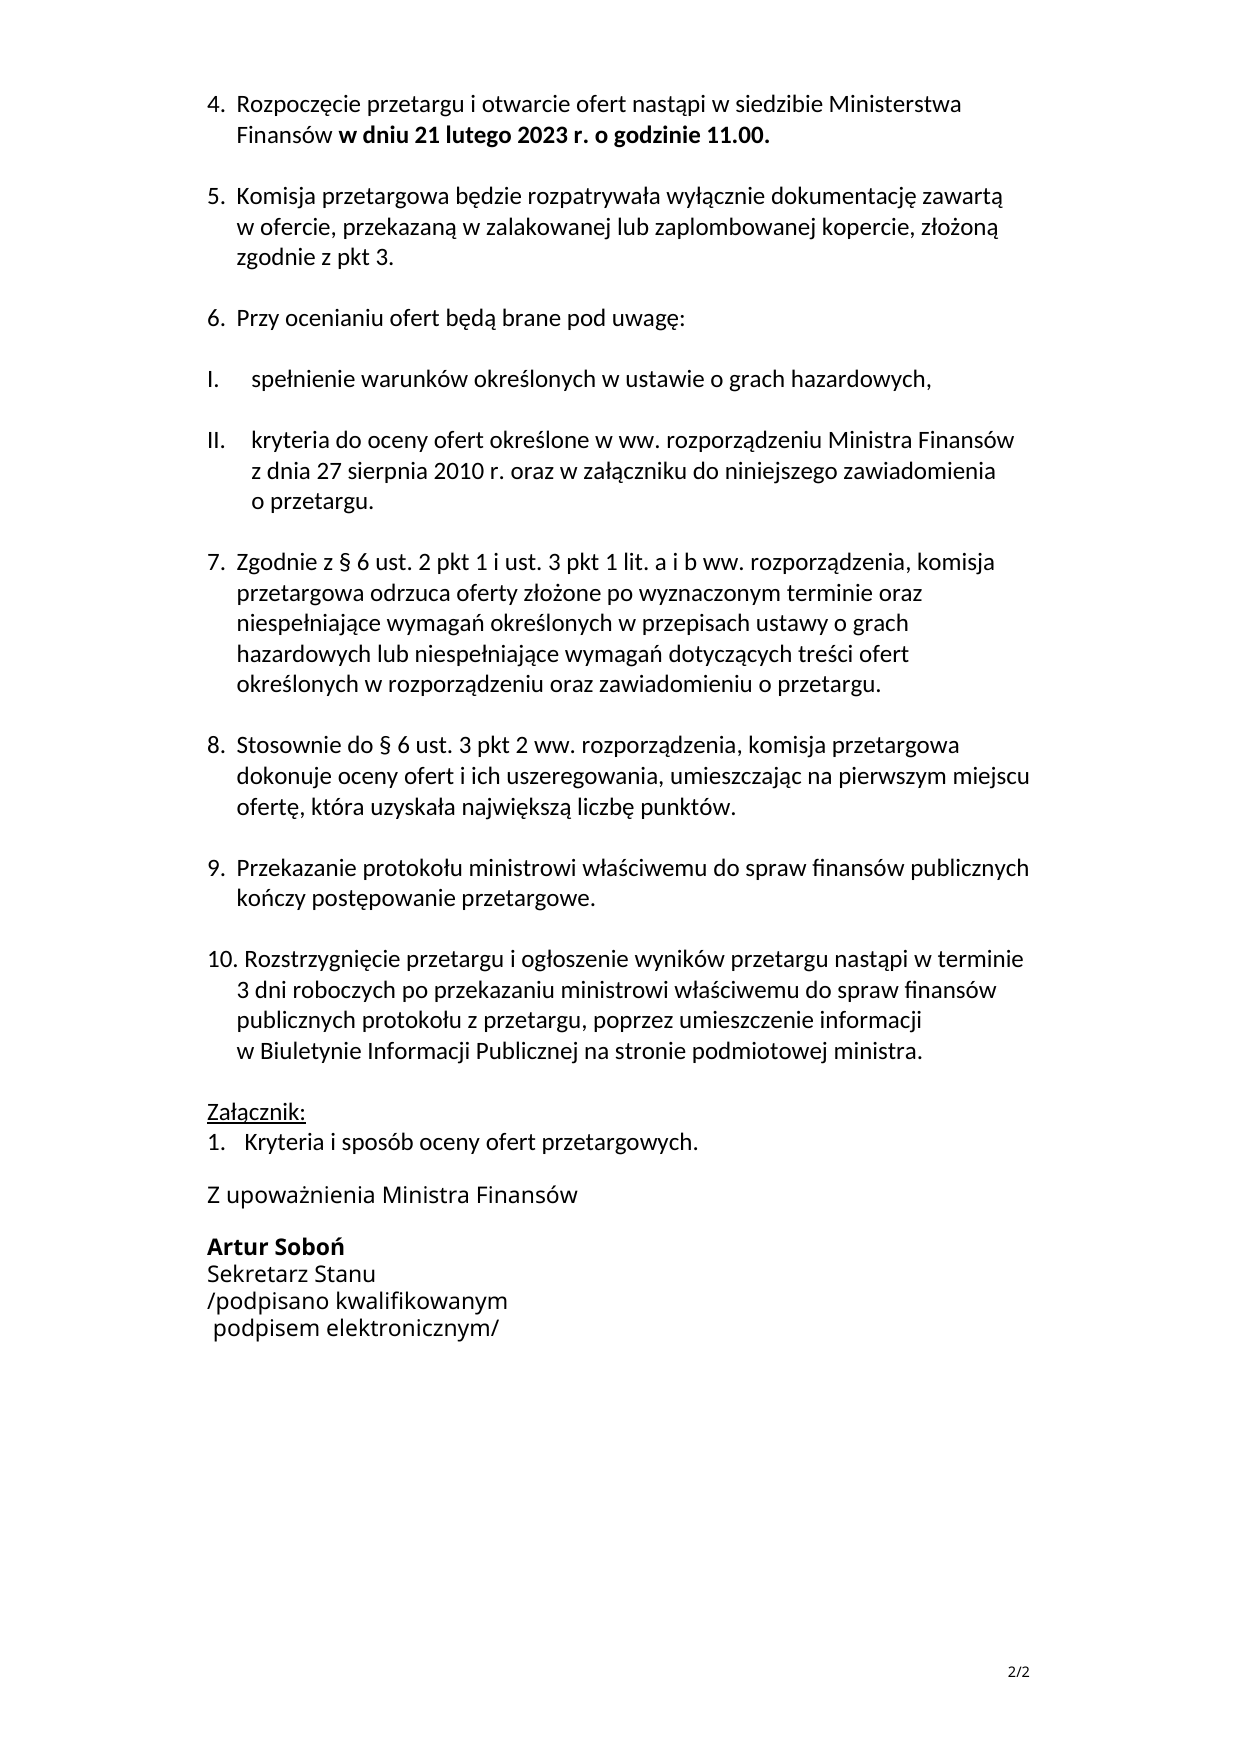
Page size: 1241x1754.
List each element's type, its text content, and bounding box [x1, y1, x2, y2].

list Kryteria i sposób oceny ofert przetargowych. [207, 1126, 1033, 1157]
list Rozpoczęcie przetargu i otwarcie ofert nastąpi w siedzibie Ministerstwa Finansów w dniu 21 lutego 2023 r. o godzinie 11.00. [207, 89, 1033, 150]
text /podpisano kwalifikowanym podpisem elektronicznym/ [207, 1288, 1033, 1342]
text Artur Soboń [207, 1234, 1033, 1261]
text 8. Stosownie do § 6 ust. 3 pkt 2 ww. rozporządzenia, komisja przetargowa dokonuje oceny ofert i ich uszeregowania, umieszczając na pierwszym miejscu ofertę, która uzyskała największą liczbę punktów. [207, 729, 1033, 821]
text Z upoważnienia Ministra Finansów [207, 1182, 1033, 1209]
text 9. Przekazanie protokołu ministrowi właściwemu do spraw finansów publicznych kończy postępowanie przetargowe. [207, 852, 1033, 913]
text II. kryteria do oceny ofert określone w ww. rozporządzeniu Ministra Finansów z dnia 27 sierpnia 2010 r. oraz w załączniku do niniejszego zawiadomienia o przetargu. [207, 424, 1033, 516]
text Sekretarz Stanu [207, 1261, 1033, 1288]
text I. spełnienie warunków określonych w ustawie o grach hazardowych, [207, 363, 1033, 394]
text 6. Przy ocenianiu ofert będą brane pod uwagę: [207, 302, 1033, 333]
text Załącznik: [207, 1096, 1033, 1126]
text 10. Rozstrzygnięcie przetargu i ogłoszenie wyników przetargu nastąpi w terminie 3 dni roboczych po przekazaniu ministrowi właściwemu do spraw finansów publicznych protokołu z przetargu, poprzez umieszczenie informacji w Biuletynie Informacji Publicznej na stronie podmiotowej ministra. [207, 943, 1033, 1065]
text 5. Komisja przetargowa będzie rozpatrywała wyłącznie dokumentację zawartą w ofercie, przekazaną w zalakowanej lub zaplombowanej kopercie, złożoną zgodnie z pkt 3. [207, 180, 1033, 272]
text 7. Zgodnie z § 6 ust. 2 pkt 1 i ust. 3 pkt 1 lit. a i b ww. rozporządzenia, komisja przetargowa odrzuca oferty złożone po wyznaczonym terminie oraz niespełniające wymagań określonych w przepisach ustawy o grach hazardowych lub niespełniające wymagań dotyczących treści ofert określonych w rozporządzeniu oraz zawiadomieniu o przetargu. [207, 546, 1033, 699]
